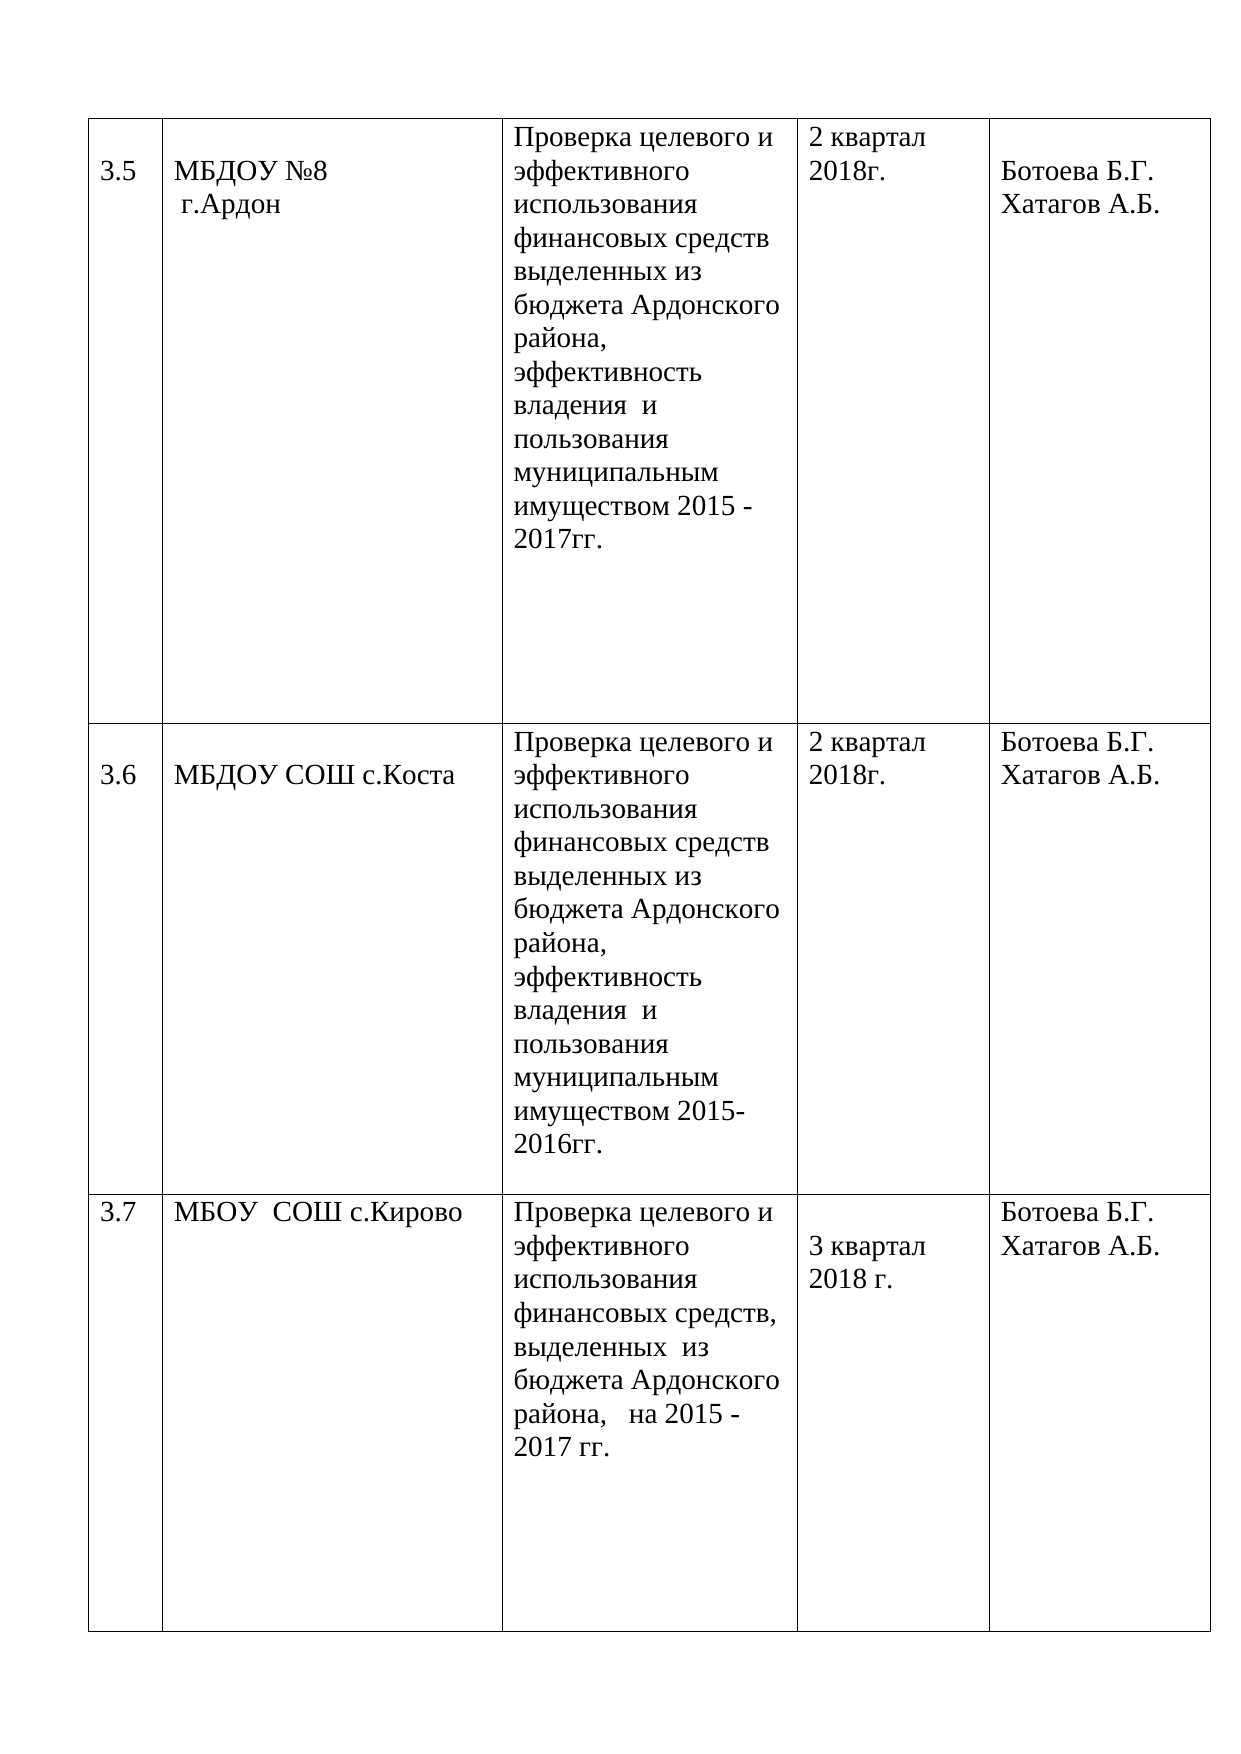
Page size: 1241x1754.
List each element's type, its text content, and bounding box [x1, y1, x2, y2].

table_cell 3.6 [89, 724, 162, 1193]
table_cell Проверка целевого и эффективного использования финансовых средств, выделенных из бюджета Ардонского района, на 2015 -2017 гг. [503, 1195, 797, 1631]
table_cell Проверка целевого и эффективного использования финансовых средств выделенных из бюджета Ардонского района, эффективность владения и пользования муниципальным имуществом 2015 -2017гг. [503, 119, 797, 723]
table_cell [990, 119, 1210, 723]
table_cell 2 квартал 2018г. [798, 119, 989, 723]
table_cell МБДОУ №8 г.Ардон [163, 119, 502, 723]
table_cell 3 квартал 2018 г. [798, 1195, 989, 1631]
table_cell Ботоева Б.Г. Хатагов А.Б. [990, 724, 1210, 1193]
table_cell МБДОУ СОШ с.Коста [163, 724, 502, 1193]
table_cell Проверка целевого и эффективного использования финансовых средств выделенных из бюджета Ардонского района, эффективность владения и пользования муниципальным имуществом 2015-2016гг. [503, 724, 797, 1193]
table_cell 3.5 [89, 119, 162, 723]
table_cell 2 квартал 2018г. [798, 724, 989, 1193]
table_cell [990, 1195, 1210, 1631]
table_cell 3.7 [89, 1195, 162, 1631]
table_cell МБОУ СОШ с.Кирово [163, 1195, 502, 1631]
